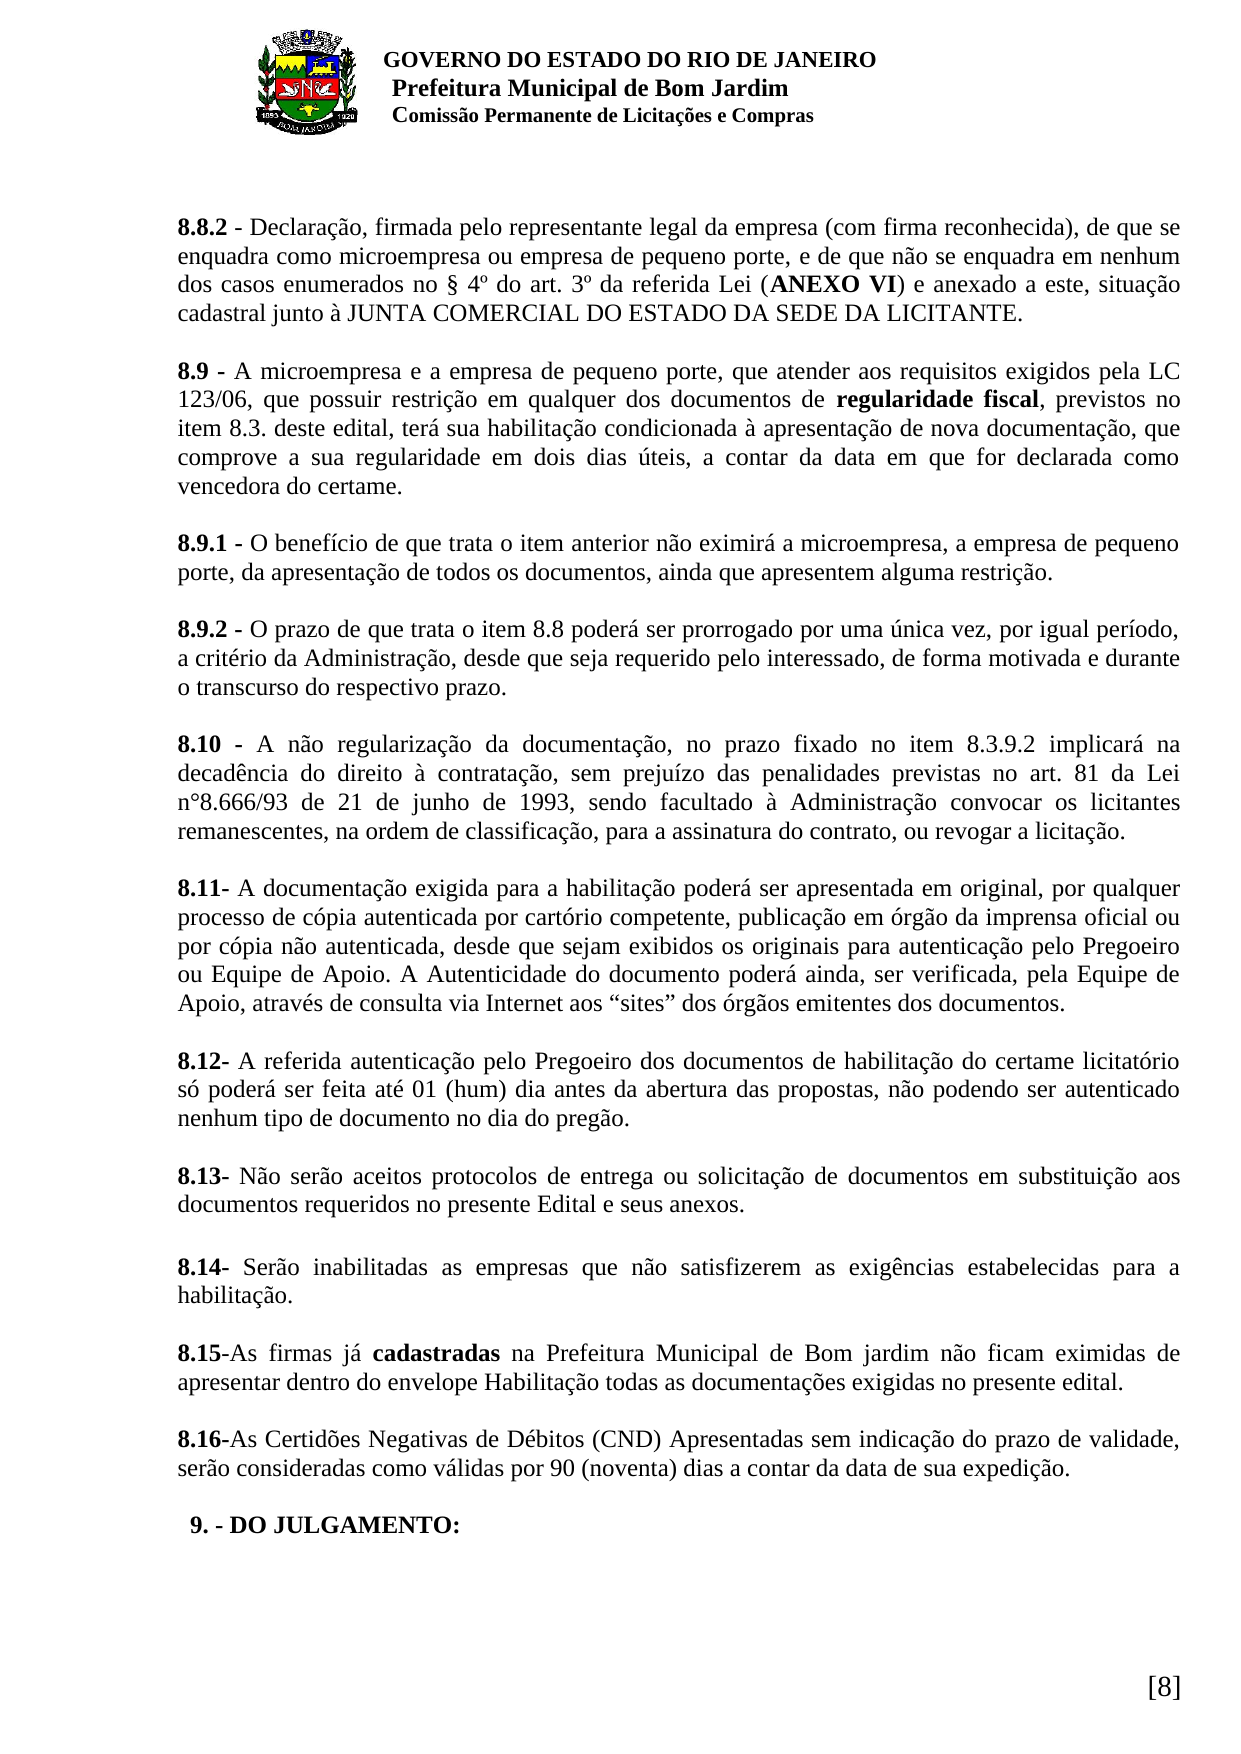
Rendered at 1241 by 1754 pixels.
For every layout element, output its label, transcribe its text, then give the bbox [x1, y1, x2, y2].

text 8.9 - A microempresa e a empresa de pequeno porte, que atender aos requisitos exigidos pela LC 123/06, que possuir restrição em qualquer dos documentos de regularidade fiscal, previstos no item 8.3. deste edital, terá sua habilitação condicionada à apresentação de nova documentação, que comprove a sua regularidade em dois dias úteis, a contar da data em que for declarada como vencedora do certame. [177, 356, 1181, 499]
text 8.16-As Certidões Negativas de Débitos (CND) Apresentadas sem indicação do prazo de validade, serão consideradas como válidas por 90 (noventa) dias a contar da data de sua expedição. [177, 1424, 1181, 1482]
text 8.8.2 - Declaração, firmada pelo representante legal da empresa (com firma reconhecida), de que se enquadra como microempresa ou empresa de pequeno porte, e de que não se enquadra em nenhum dos casos enumerados no § 4º do art. 3º da referida Lei (ANEXO VI) e anexado a este, situação cadastral junto à JUNTA COMERCIAL DO ESTADO DA SEDE DA LICITANTE. [177, 212, 1181, 327]
text 9. - DO JULGAMENTO: [177, 1511, 1181, 1539]
text 8.14- Serão inabilitadas as empresas que não satisfizerem as exigências estabelecidas para a habilitação. [177, 1252, 1181, 1309]
text 8.9.1 - O benefício de que trata o item anterior não eximirá a microempresa, a empresa de pequeno porte, da apresentação de todos os documentos, ainda que apresentem alguma restrição. [177, 528, 1181, 586]
picture [253, 27, 359, 137]
text 8.13- Não serão aceitos protocolos de entrega ou solicitação de documentos em substituição aos documentos requeridos no presente Edital e seus anexos. [177, 1161, 1181, 1218]
text 8.15-As firmas já cadastradas na Prefeitura Municipal de Bom jardim não ficam eximidas de apresentar dentro do envelope Habilitação todas as documentações exigidas no presente edital. [177, 1338, 1181, 1396]
text 8.12- A referida autenticação pelo Pregoeiro dos documentos de habilitação do certame licitatório só poderá ser feita até 01 (hum) dia antes da abertura das propostas, não podendo ser autenticado nenhum tipo de documento no dia do pregão. [177, 1046, 1181, 1132]
text 8.10 - A não regularização da documentação, no prazo fixado no item 8.3.9.2 implicará na decadência do direito à contratação, sem prejuízo das penalidades previstas no art. 81 da Lei n°8.666/93 de 21 de junho de 1993, sendo facultado à Administração convocar os licitantes remanescentes, na ordem de classificação, para a assinatura do contrato, ou revogar a licitação. [177, 729, 1181, 844]
text 8.11- A documentação exigida para a habilitação poderá ser apresentada em original, por qualquer processo de cópia autenticada por cartório competente, publicação em órgão da imprensa oficial ou por cópia não autenticada, desde que sejam exibidos os originais para autenticação pelo Pregoeiro ou Equipe de Apoio. A Autenticidade do documento poderá ainda, ser verificada, pela Equipe de Apoio, através de consulta via Internet aos “sites” dos órgãos emitentes dos documentos. [177, 873, 1181, 1017]
text 8.9.2 - O prazo de que trata o item 8.8 poderá ser prorrogado por uma única vez, por igual período, a critério da Administração, desde que seja requerido pelo interessado, de forma motivada e durante o transcurso do respectivo prazo. [177, 614, 1181, 701]
